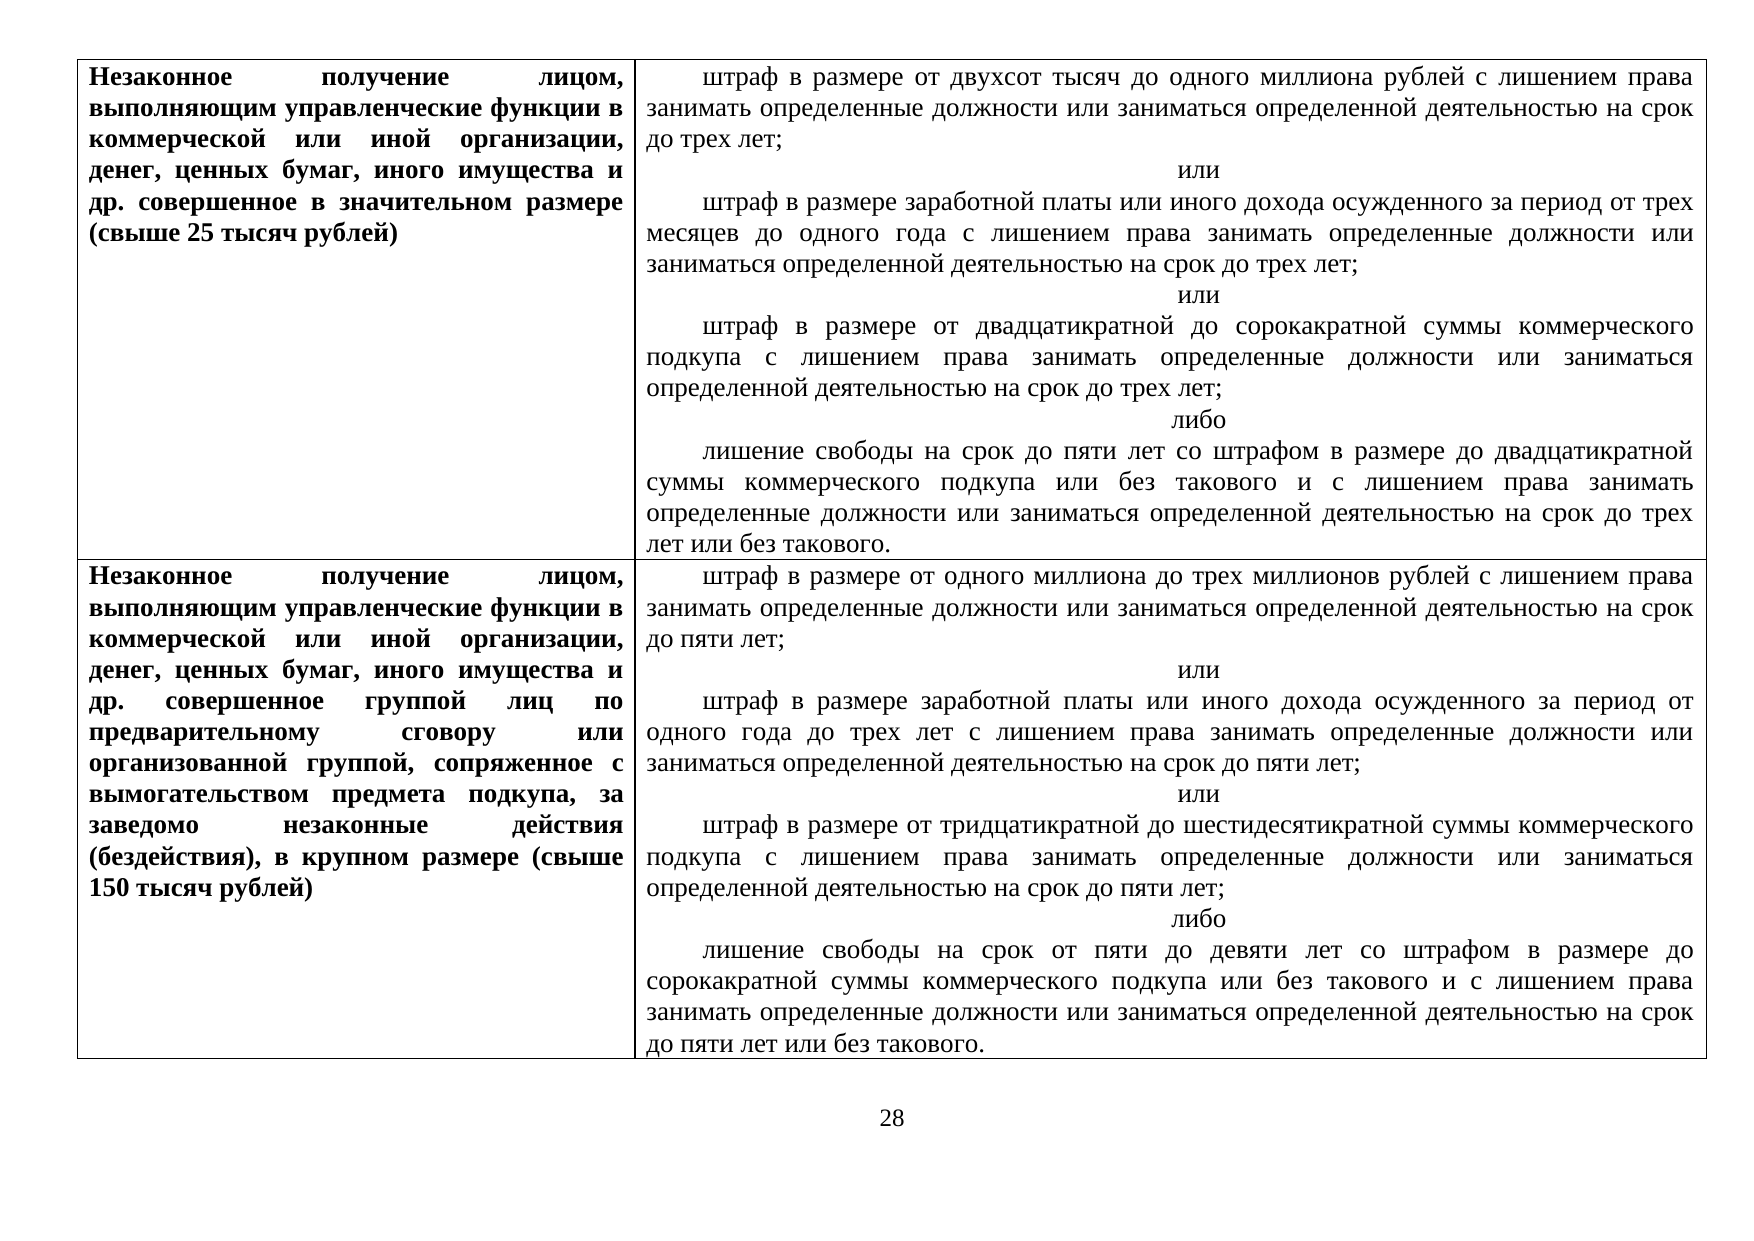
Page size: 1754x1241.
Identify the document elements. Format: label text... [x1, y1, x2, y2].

table_cell Незаконное получение лицом, выполняющим управленческие функции в коммерческой или иной организации, денег, ценных бумаг, иного имущества и др. совершенное в значительном размере (свыше 25 тысяч рублей) [78, 60, 634, 558]
table_cell штраф в размере от двухсот тысяч до одного миллиона рублей с лишением права занимать определенные должности или заниматься определенной деятельностью на срок до трех лет; или штраф в размере заработной платы или иного дохода осужденного за период от трех месяцев до одного года с лишением права занимать определенные должности или заниматься определенной деятельностью на срок до трех лет; или штраф в размере от двадцатикратной до сорокакратной суммы коммерческого подкупа с лишением права занимать определенные должности или заниматься определенной деятельностью на срок до трех лет; либо лишение свободы на срок до пяти лет со штрафом в размере до двадцатикратной суммы коммерческого подкупа или без такового и с лишением права занимать определенные должности или заниматься определенной деятельностью на срок до трех лет или без такового. [636, 60, 1706, 558]
table_cell Незаконное получение лицом, выполняющим управленческие функции в коммерческой или иной организации, денег, ценных бумаг, иного имущества и др. совершенное группой лиц по предварительному сговору или организованной группой, сопряженное с вымогательством предмета подкупа, за заведомо незаконные действия (бездействия), в крупном размере (свыше 150 тысяч рублей) [78, 560, 634, 1058]
table_cell штраф в размере от одного миллиона до трех миллионов рублей с лишением права занимать определенные должности или заниматься определенной деятельностью на срок до пяти лет; или штраф в размере заработной платы или иного дохода осужденного за период от одного года до трех лет с лишением права занимать определенные должности или заниматься определенной деятельностью на срок до пяти лет; или штраф в размере от тридцатикратной до шестидесятикратной суммы коммерческого подкупа с лишением права занимать определенные должности или заниматься определенной деятельностью на срок до пяти лет; либо лишение свободы на срок от пяти до девяти лет со штрафом в размере до сорокакратной суммы коммерческого подкупа или без такового и с лишением права занимать определенные должности или заниматься определенной деятельностью на срок до пяти лет или без такового. [636, 560, 1706, 1058]
